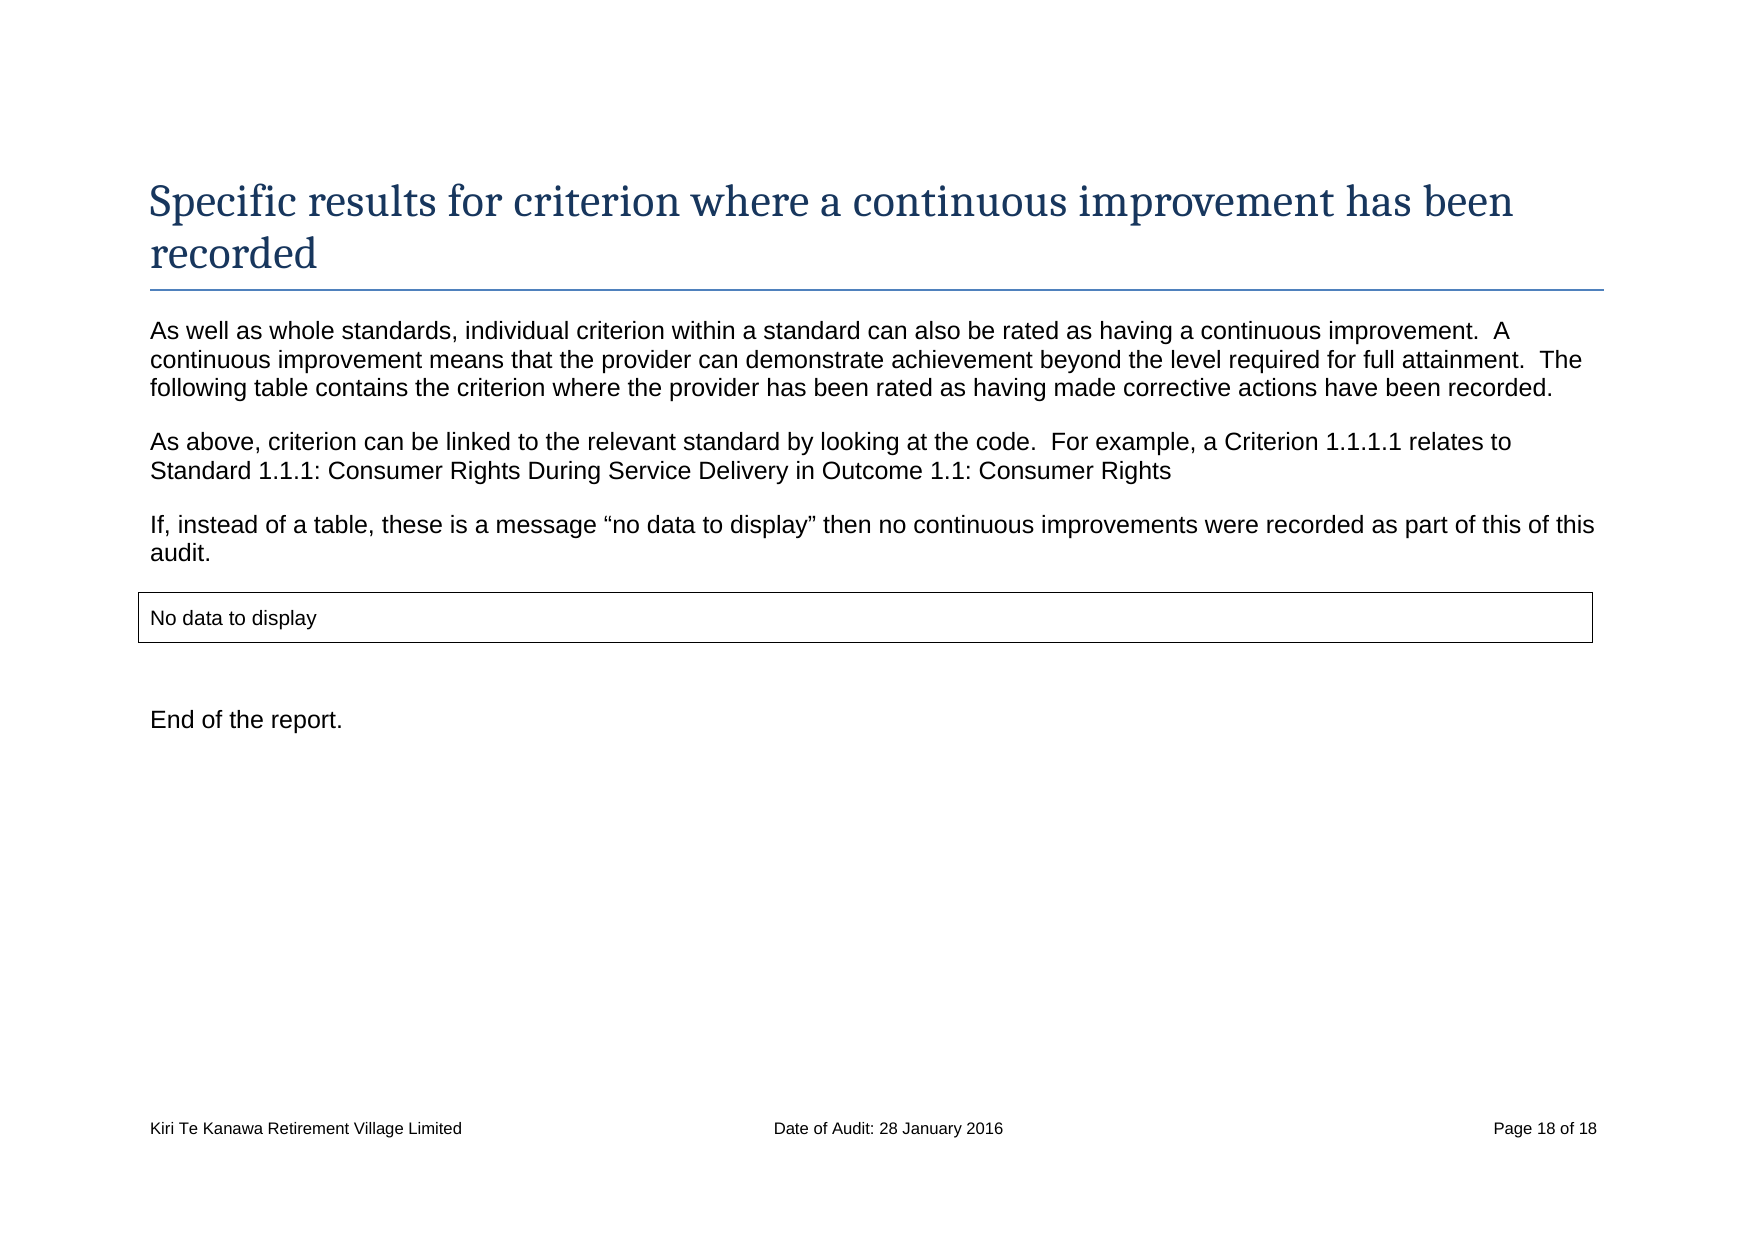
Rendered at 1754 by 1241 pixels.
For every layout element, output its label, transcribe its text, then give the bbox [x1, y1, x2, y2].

text As above, criterion can be linked to the relevant standard by looking at the code. For example, a Criterion 1.1.1.1 relates to Standard 1.1.1: Consumer Rights During Service Delivery in Outcome 1.1: Consumer Rights [150, 427, 1604, 484]
text If, instead of a table, these is a message “no data to display” then no continuous improvements were recorded as part of this of this audit. [150, 509, 1604, 567]
subtitle Specific results for criterion where a continuous improvement has been recorded [150, 175, 1604, 289]
text End of the report. [150, 704, 1604, 733]
text As well as whole standards, individual criterion within a standard can also be rated as having a continuous improvement. A continuous improvement means that the provider can demonstrate achievement beyond the level required for full attainment. The following table contains the criterion where the provider has been rated as having made corrective actions have been recorded. [150, 316, 1604, 402]
table_header No data to display [139, 593, 1592, 642]
